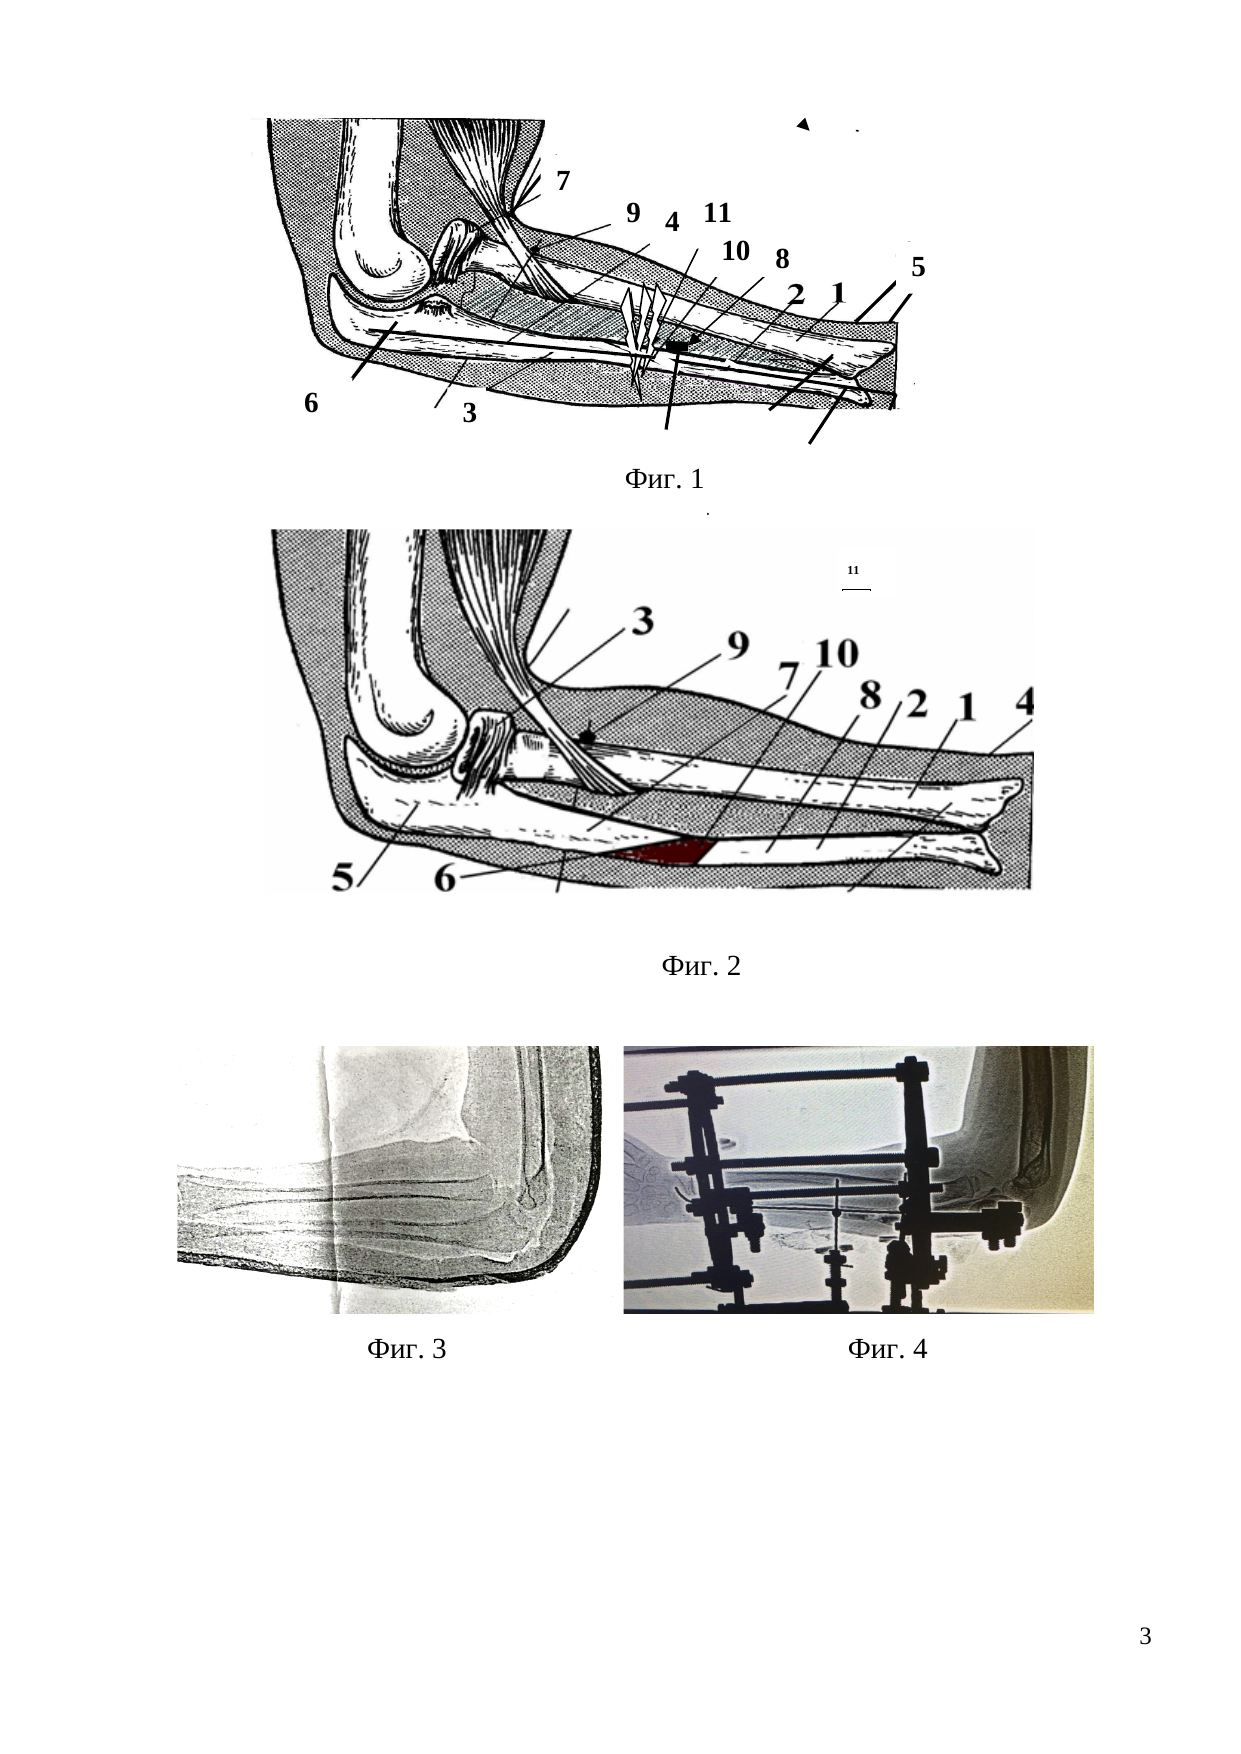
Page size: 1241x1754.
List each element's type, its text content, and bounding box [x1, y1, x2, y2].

picture [646, 311, 652, 327]
picture [623, 1046, 1094, 1314]
picture [251, 118, 915, 419]
picture [639, 358, 644, 377]
text Фиг. 1 [177, 461, 1152, 495]
picture [264, 528, 1034, 895]
picture [642, 338, 648, 352]
picture [670, 364, 842, 419]
picture [353, 334, 673, 419]
text Фиг. 3 Фиг. 4 [177, 1331, 1152, 1365]
picture [654, 249, 761, 359]
